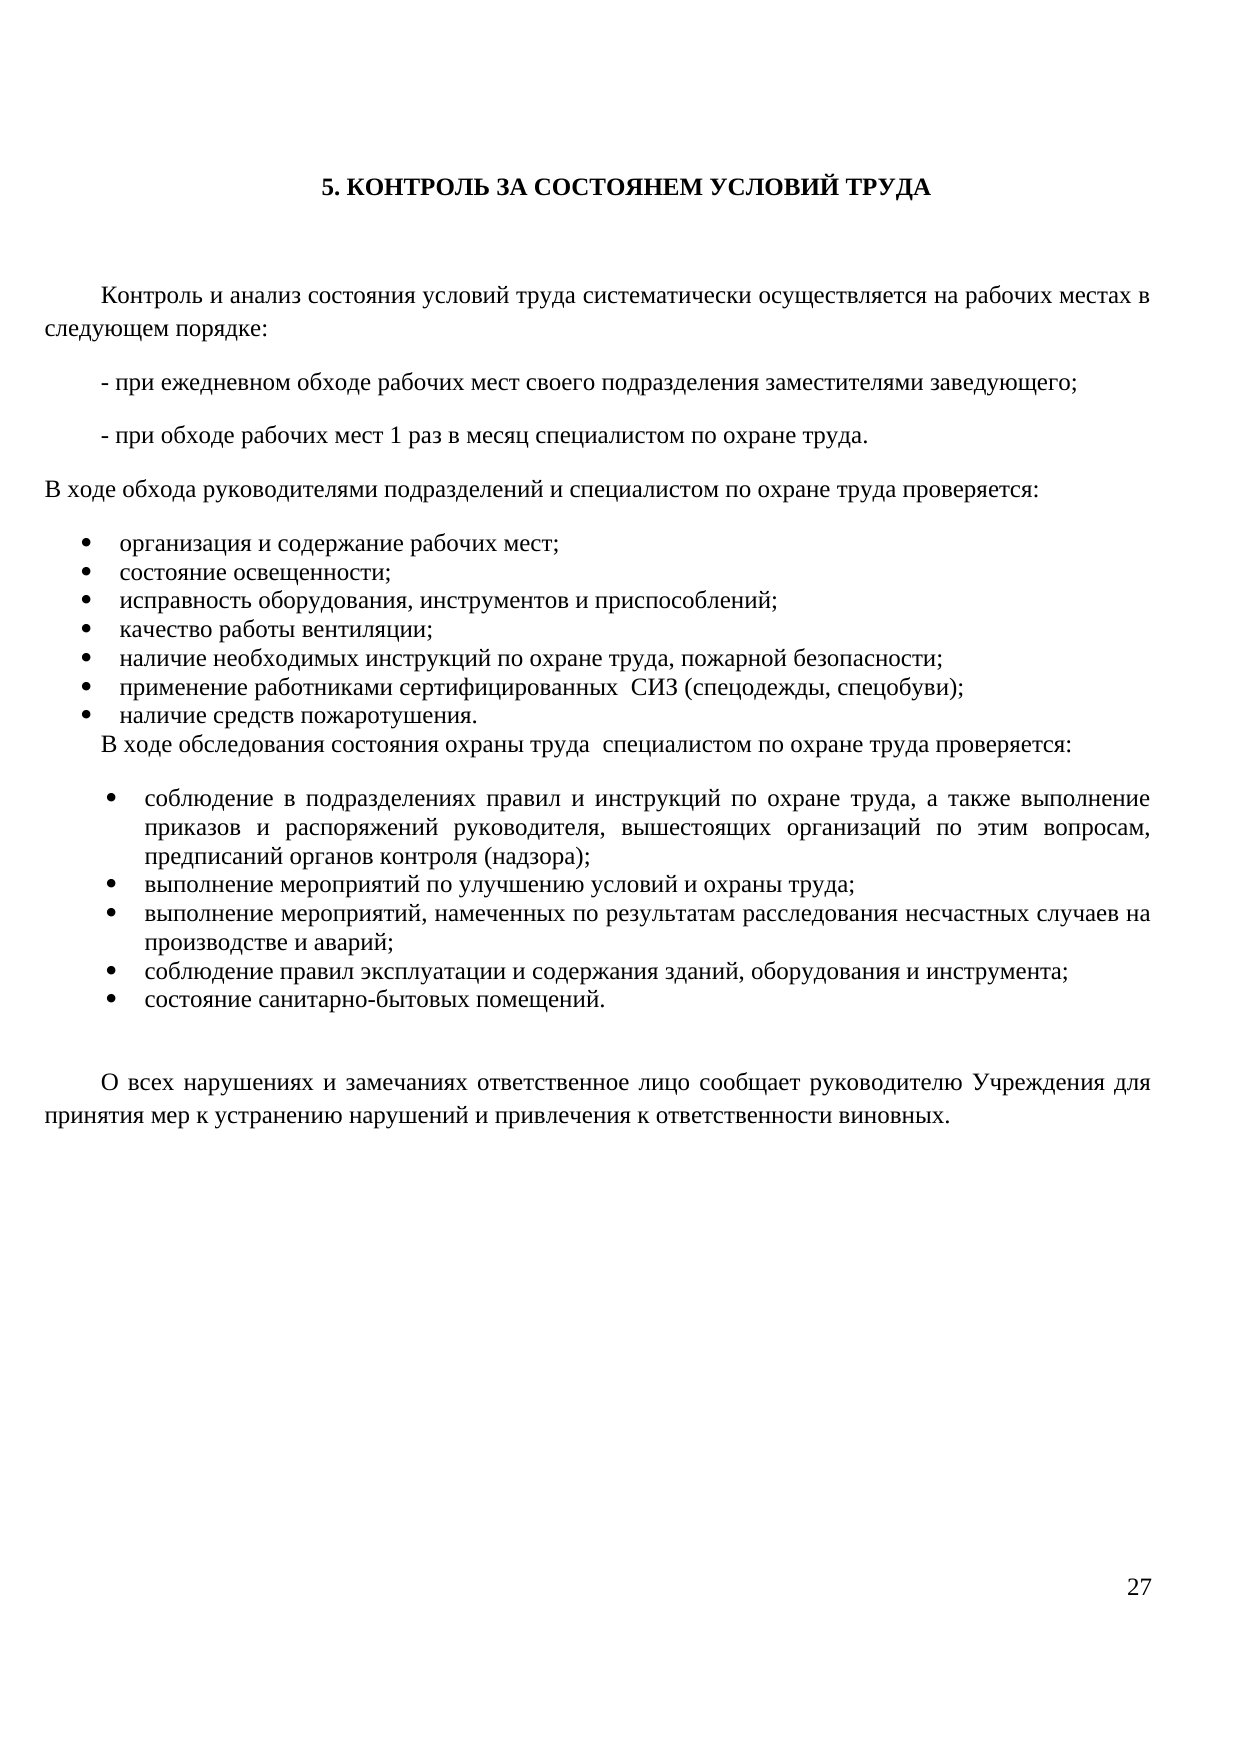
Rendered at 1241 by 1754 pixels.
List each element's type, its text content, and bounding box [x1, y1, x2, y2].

text В ходе обхода руководителями подразделений и специалистом по охране труда проверяется: [44, 474, 1152, 503]
list организация и содержание рабочих мест; [82, 528, 1152, 557]
text О всех нарушениях и замечаниях ответственное лицо сообщает руководителю Учреждения для принятия мер к устранению нарушений и привлечения к ответственности виновных. [44, 1067, 1152, 1129]
list соблюдение правил эксплуатации и содержания зданий, оборудования и инструмента; [107, 956, 1152, 984]
list наличие необходимых инструкций по охране труда, пожарной безопасности; [82, 643, 1152, 672]
text - при ежедневном обходе рабочих мест своего подразделения заместителями заведующего; [44, 367, 1152, 395]
list состояние освещенности; [82, 557, 1152, 586]
list соблюдение в подразделениях правил и инструкций по охране труда, а также выполнение приказов и распоряжений руководителя, вышестоящих организаций по этим вопросам, предписаний органов контроля (надзора); [107, 783, 1152, 869]
list применение работниками сертифицированных СИЗ (спецодежды, спецобуви); [82, 672, 1152, 701]
text 5. КОНТРОЛЬ ЗА СОСТОЯНЕМ УСЛОВИЙ ТРУДА [44, 172, 1152, 201]
list исправность оборудования, инструментов и приспособлений; [82, 586, 1152, 614]
list качество работы вентиляции; [82, 614, 1152, 643]
list выполнение мероприятий по улучшению условий и охраны труда; [107, 869, 1152, 898]
list выполнение мероприятий, намеченных по результатам расследования несчастных случаев на производстве и аварий; [107, 898, 1152, 956]
text В ходе обследования состояния охраны труда специалистом по охране труда проверяется: [101, 729, 1152, 758]
text - при обходе рабочих мест 1 раз в месяц специалистом по охране труда. [44, 420, 1152, 449]
list наличие средств пожаротушения. [82, 701, 1152, 729]
text Контроль и анализ состояния условий труда систематически осуществляется на рабочих местах в следующем порядке: [44, 280, 1152, 341]
list состояние санитарно-бытовых помещений. [107, 984, 1152, 1013]
